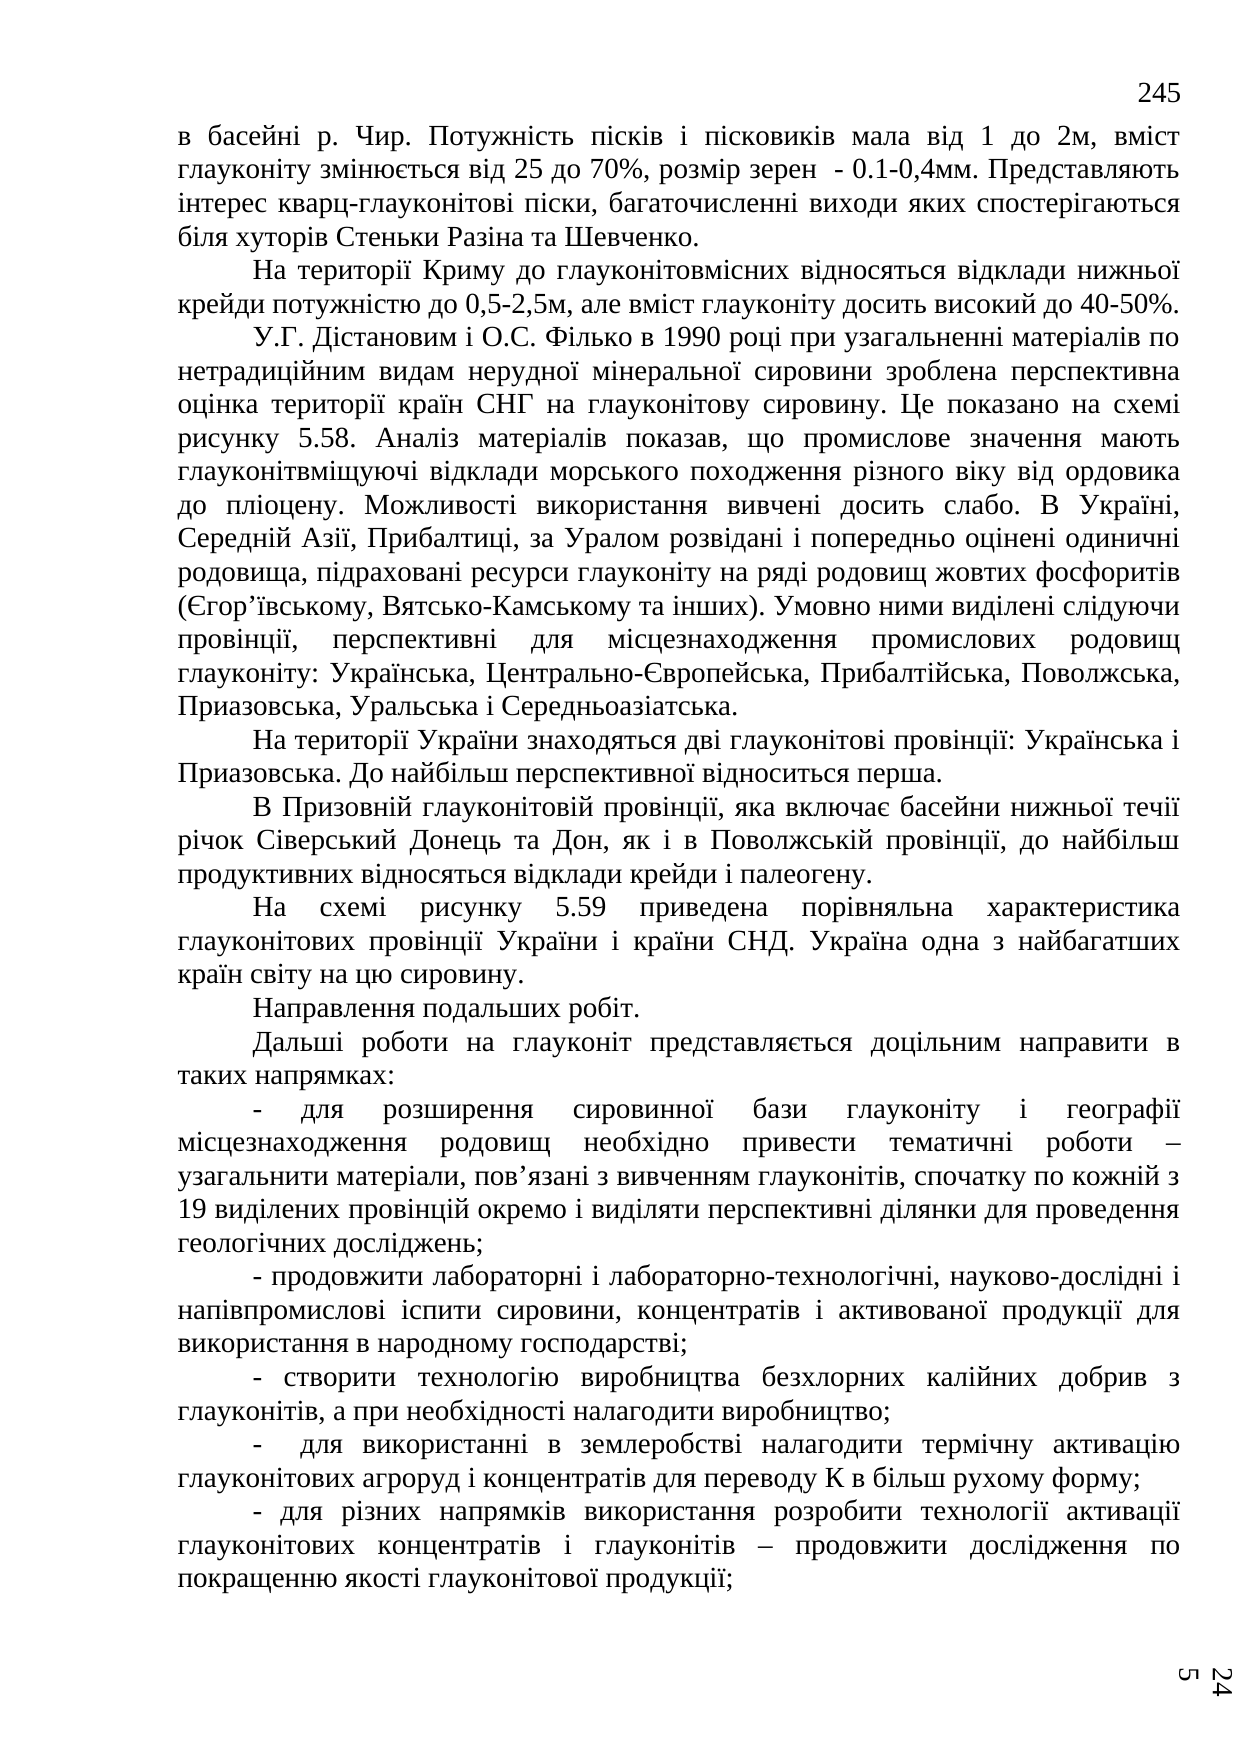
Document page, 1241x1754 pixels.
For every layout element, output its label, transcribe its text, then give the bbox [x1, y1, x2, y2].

text - створити технологію виробництва безхлорних калійних добрив з глауконітів, а при необхідності налагодити виробництво; [177, 1359, 1181, 1426]
text На схемі рисунку 5.59 приведена порівняльна характеристика глауконітових провінції України і країни СНД. Україна одна з найбагатших країн світу на цю сировину. [177, 889, 1181, 990]
text В Призовній глауконітовій провінції, яка включає басейни нижньої течії річок Сіверський Донець та Дон, як і в Поволжській провінції, до найбільш продуктивних відносяться відклади крейди і палеогену. [177, 789, 1181, 889]
text - для використанні в землеробстві налагодити термічну активацію глауконітових агроруд і концентратів для переводу К в більш рухому форму; [177, 1426, 1181, 1493]
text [177, 118, 1181, 252]
text На території Криму до глауконітовмісних відносяться відклади нижньої крейди потужністю до 0,5-2,5м, але вміст глауконіту досить високий до 40-50%. [177, 252, 1181, 319]
text - для розширення сировинної бази глауконіту і географії місцезнаходження родовищ необхідно привести тематичні роботи – узагальнити матеріали, пов’язані з вивченням глауконітів, спочатку по кожній з 19 виділених провінцій окремо і виділяти перспективні ділянки для проведення геологічних досліджень; [177, 1091, 1181, 1258]
text - для різних напрямків використання розробити технології активації глауконітових концентратів і глауконітів – продовжити дослідження по покращенню якості глауконітової продукції; [177, 1493, 1181, 1594]
text Направлення подальших робіт. [177, 990, 1181, 1024]
text - продовжити лабораторні і лабораторно-технологічні, науково-дослідні і напівпромислові іспити сировини, концентратів і активованої продукції для використання в народному господарстві; [177, 1258, 1181, 1359]
text На території України знаходяться дві глауконітові провінції: Українська і Приазовська. До найбільш перспективної відноситься перша. [177, 722, 1181, 789]
text Дальші роботи на глауконіт представляється доцільним направити в таких напрямках: [177, 1024, 1181, 1091]
text У.Г. Дістановим і О.С. Філько в 1990 році при узагальненні матеріалів по нетрадиційним видам нерудної мінеральної сировини зроблена перспективна оцінка території країн СНГ на глауконітову сировину. Це показано на схемі рисунку 5.58. Аналіз матеріалів показав, що промислове значення мають глауконітвміщуючі відклади морського походження різного віку від ордовика до пліоцену. Можливості використання вивчені досить слабо. В Україні, Середній Азії, Прибалтиці, за Уралом розвідані і попередньо оцінені одиничні родовища, підраховані ресурси глауконіту на ряді родовищ жовтих фосфоритів (Єгор’ївському, Вятсько-Камському та інших). Умовно ними виділені слідуючи провінції, перспективні для місцезнаходження промислових родовищ глауконіту: Українська, Центрально-Європейська, Прибалтійська, Поволжська, Приазовська, Уральська і Середньоазіатська. [177, 319, 1181, 722]
